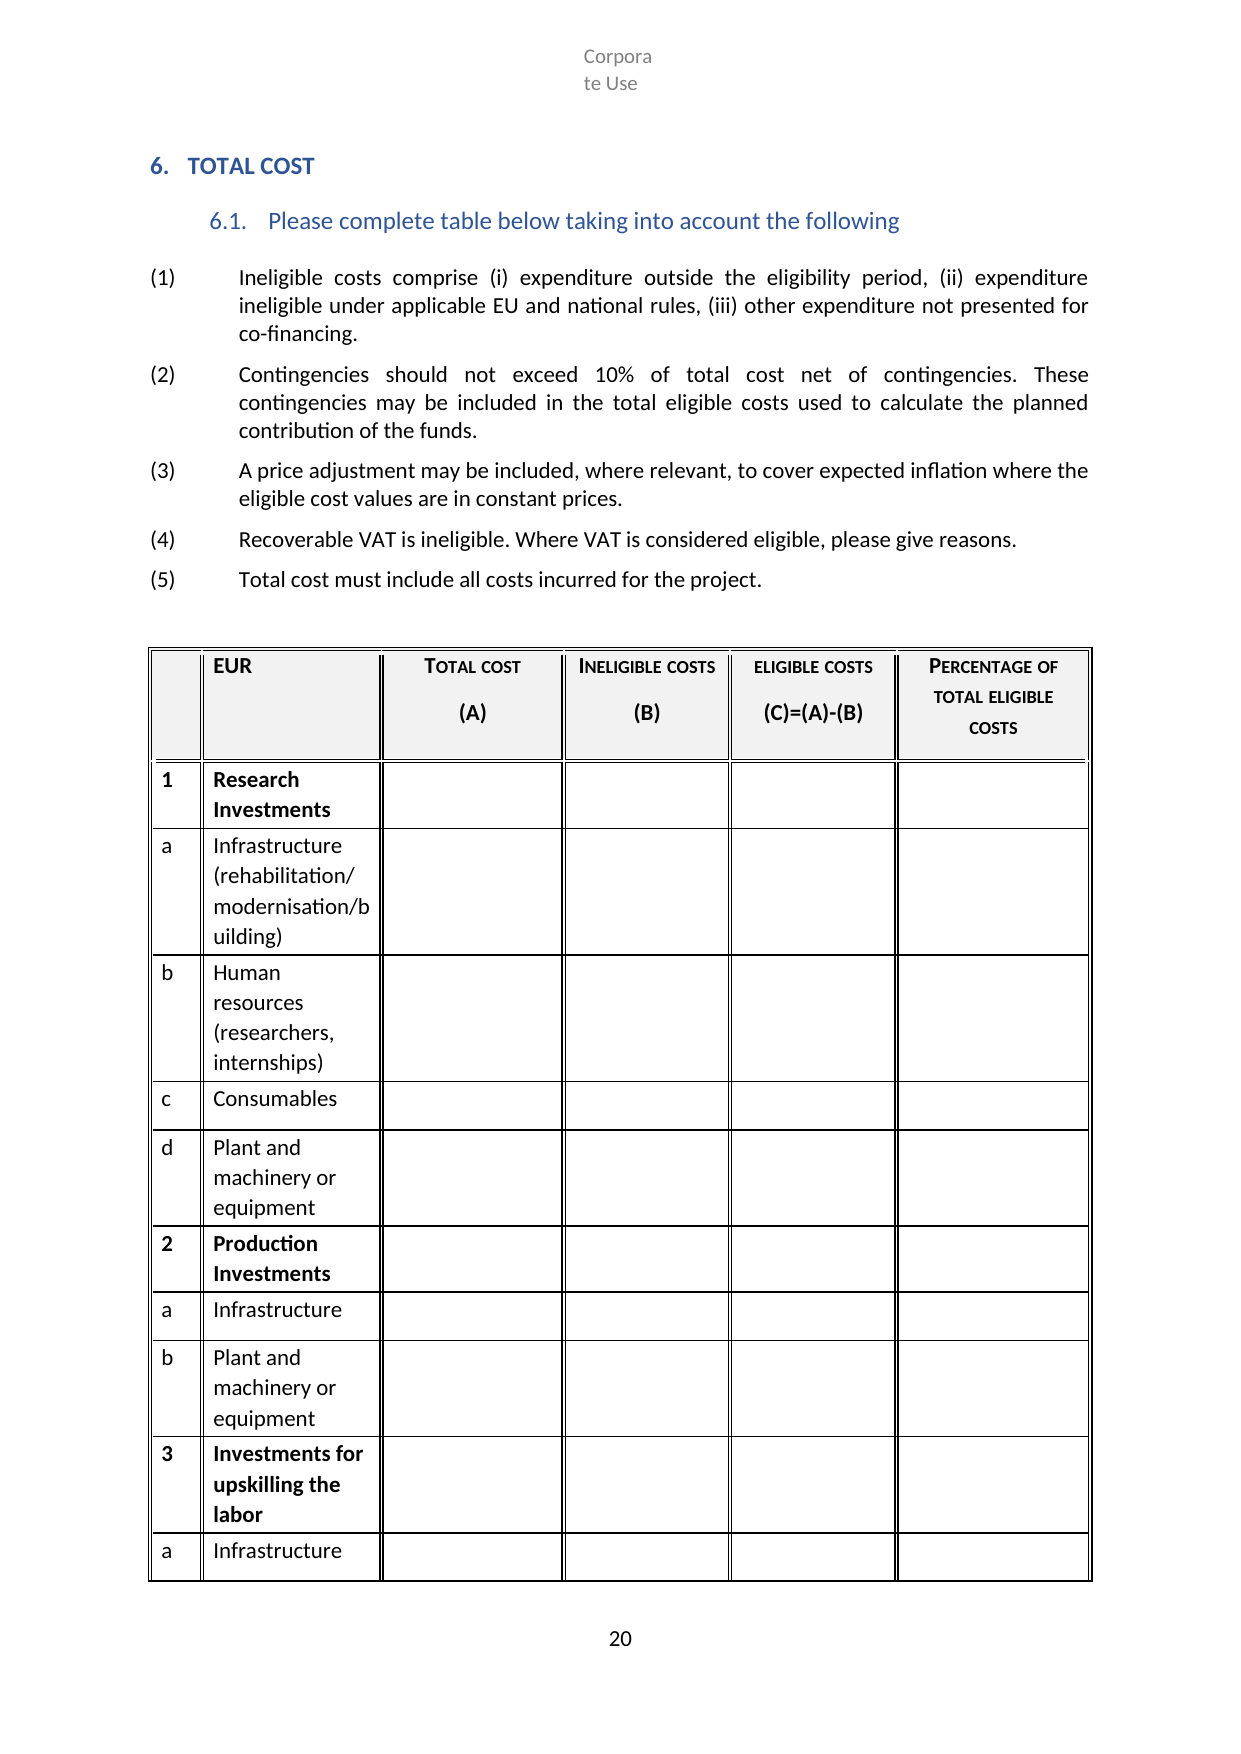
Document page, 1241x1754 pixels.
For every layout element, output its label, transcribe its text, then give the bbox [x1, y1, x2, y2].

subtitle TOTAL COST [150, 150, 1090, 181]
text Ineligible costs comprise (i) expenditure outside the eligibility period, (ii) expenditure ineligible under applicable EU and national rules, (iii) other expenditure not presented for co-financing. [150, 263, 1090, 347]
table_cell [566, 956, 728, 1081]
table_cell b [152, 955, 200, 1081]
table_cell [384, 1082, 561, 1129]
table_cell [732, 1534, 894, 1580]
table_cell [899, 1293, 1088, 1339]
table_cell [566, 829, 728, 954]
table_cell Infrastructure [204, 1293, 379, 1339]
table_cell [899, 1131, 1088, 1225]
table_cell [566, 1437, 728, 1532]
table_header eligible costs (C)=(A)-(B) [730, 648, 897, 758]
table_cell [899, 1437, 1088, 1532]
table_cell Human resources (researchers, internships) [204, 956, 379, 1081]
table_cell [732, 829, 894, 954]
list A price adjustment may be included, where relevant, to cover expected inflation where the eligible cost values are in constant prices. [150, 457, 1090, 513]
table_cell [897, 759, 1090, 828]
table_cell [732, 1341, 894, 1436]
table_cell [566, 1227, 728, 1291]
table_cell [384, 1534, 561, 1580]
table_cell Plant and machinery or equipment [204, 1131, 379, 1225]
table_cell [732, 1227, 894, 1291]
table_cell c [152, 1082, 200, 1129]
table_cell [384, 1293, 561, 1339]
table_cell d [152, 1130, 200, 1225]
table_cell Investments for upskilling the labor [204, 1437, 379, 1532]
table_header Ineligible costs (B) [564, 648, 730, 758]
table_cell [384, 1131, 561, 1225]
table_cell [566, 1131, 728, 1225]
table_header Total cost (A) [381, 648, 564, 758]
table_cell 1 [150, 759, 202, 828]
table_cell a [152, 829, 200, 954]
list Total cost must include all costs incurred for the project. [150, 566, 1090, 594]
table_cell Infrastructure (rehabilitation/ modernisation/building) [204, 829, 379, 954]
table_cell [566, 1293, 728, 1339]
table_cell [566, 1341, 728, 1436]
table_cell [384, 1227, 561, 1291]
table_cell [899, 1227, 1088, 1291]
table_cell [566, 1534, 728, 1580]
table_cell 2 [152, 1226, 200, 1291]
table_header [150, 648, 202, 758]
table_cell [732, 956, 894, 1081]
table_cell [899, 829, 1088, 954]
table_cell Consumables [204, 1082, 379, 1129]
table_cell [384, 829, 561, 954]
table_cell [899, 956, 1088, 1081]
table_cell [732, 1437, 894, 1532]
table_cell b [152, 1341, 200, 1436]
table_cell [566, 1082, 728, 1129]
table_cell a [152, 1533, 200, 1580]
table_cell [384, 956, 561, 1081]
table_cell [384, 1341, 561, 1436]
list Recoverable VAT is ineligible. Where VAT is considered eligible, please give reasons. [150, 525, 1090, 553]
table_cell [384, 1437, 561, 1532]
table_cell [732, 1082, 894, 1129]
table_cell [732, 763, 894, 828]
subtitle Please complete table below taking into account the following [209, 206, 1090, 236]
list Contingencies should not exceed 10% of total cost net of contingencies. These contingencies may be included in the total eligible costs used to calculate the planned contribution of the funds. [150, 360, 1090, 444]
table_header EUR [202, 651, 381, 758]
table_cell Plant and machinery or equipment [204, 1341, 379, 1436]
table_cell [732, 1131, 894, 1225]
table_cell [732, 1293, 894, 1339]
table_cell a [152, 1292, 200, 1339]
table_cell 3 [152, 1437, 200, 1532]
table_cell [566, 763, 728, 828]
table_cell [899, 1534, 1088, 1580]
table_cell Production Investments [204, 1227, 379, 1291]
table_cell Research Investments [204, 763, 379, 828]
table_header Percentage of total eligible costs [897, 651, 1088, 758]
table_cell [899, 1082, 1088, 1129]
table_cell [384, 763, 561, 828]
table_cell Infrastructure [204, 1534, 379, 1580]
table_cell [899, 1341, 1088, 1436]
